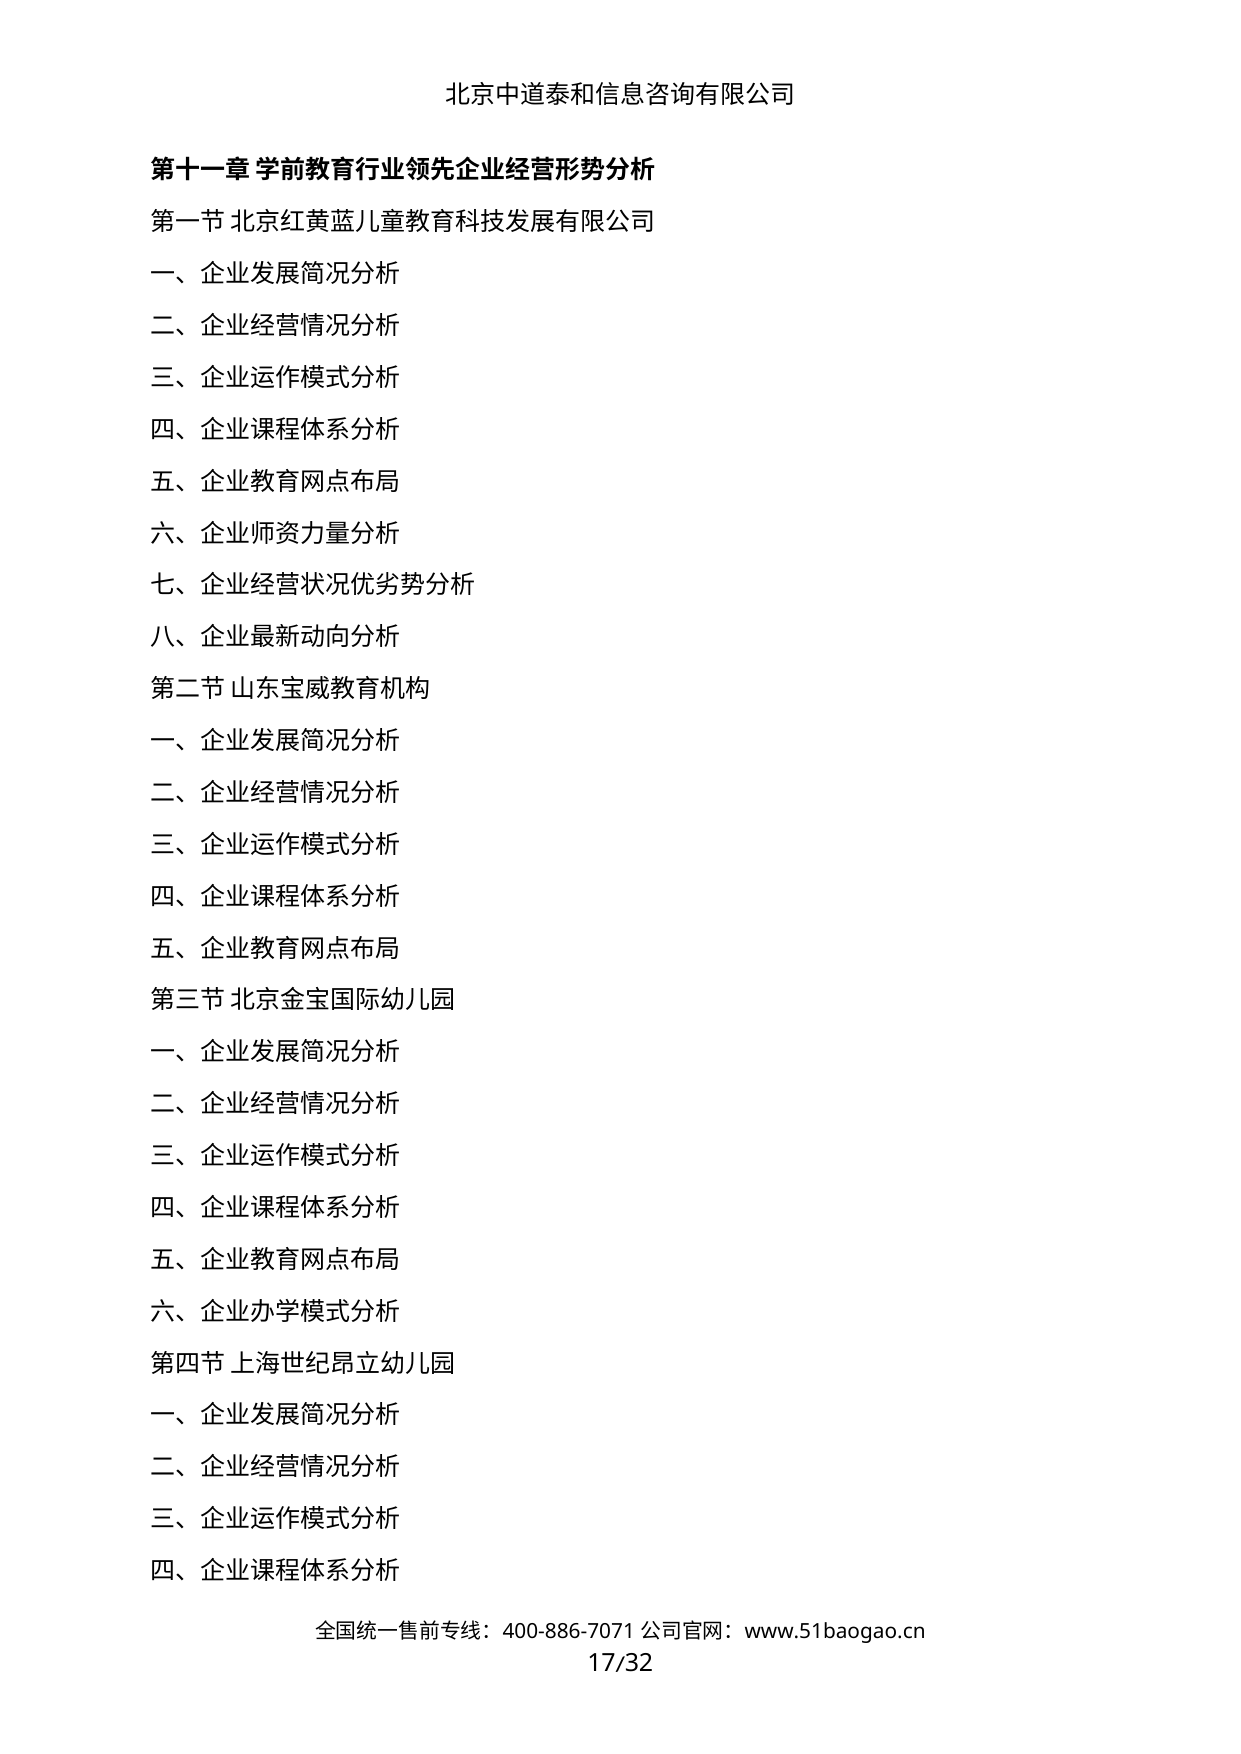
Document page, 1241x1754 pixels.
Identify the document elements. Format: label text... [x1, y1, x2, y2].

text 八、企业最新动向分析 [150, 617, 1090, 653]
text 二、企业经营情况分析 [150, 306, 1090, 342]
text 第十一章 学前教育行业领先企业经营形势分析 [150, 150, 1090, 186]
text 三、企业运作模式分析 [150, 1136, 1090, 1172]
text 三、企业运作模式分析 [150, 824, 1090, 861]
text 四、企业课程体系分析 [150, 409, 1090, 446]
text 六、企业办学模式分析 [150, 1291, 1090, 1327]
text 七、企业经营状况优劣势分析 [150, 565, 1090, 601]
text 第一节 北京红黄蓝儿童教育科技发展有限公司 [150, 202, 1090, 238]
text 第四节 上海世纪昂立幼儿园 [150, 1343, 1090, 1379]
text 五、企业教育网点布局 [150, 461, 1090, 497]
text 六、企业师资力量分析 [150, 513, 1090, 549]
text 四、企业课程体系分析 [150, 1551, 1090, 1587]
text 二、企业经营情况分析 [150, 1084, 1090, 1120]
text 二、企业经营情况分析 [150, 1447, 1090, 1483]
text 三、企业运作模式分析 [150, 1499, 1090, 1535]
text 一、企业发展简况分析 [150, 254, 1090, 290]
text 四、企业课程体系分析 [150, 876, 1090, 912]
text 二、企业经营情况分析 [150, 772, 1090, 809]
text 第三节 北京金宝国际幼儿园 [150, 980, 1090, 1016]
text 一、企业发展简况分析 [150, 721, 1090, 757]
text 五、企业教育网点布局 [150, 928, 1090, 964]
text 五、企业教育网点布局 [150, 1239, 1090, 1276]
text 一、企业发展简况分析 [150, 1395, 1090, 1431]
text 四、企业课程体系分析 [150, 1187, 1090, 1224]
text 一、企业发展简况分析 [150, 1032, 1090, 1068]
text 三、企业运作模式分析 [150, 357, 1090, 394]
text 第二节 山东宝威教育机构 [150, 669, 1090, 705]
